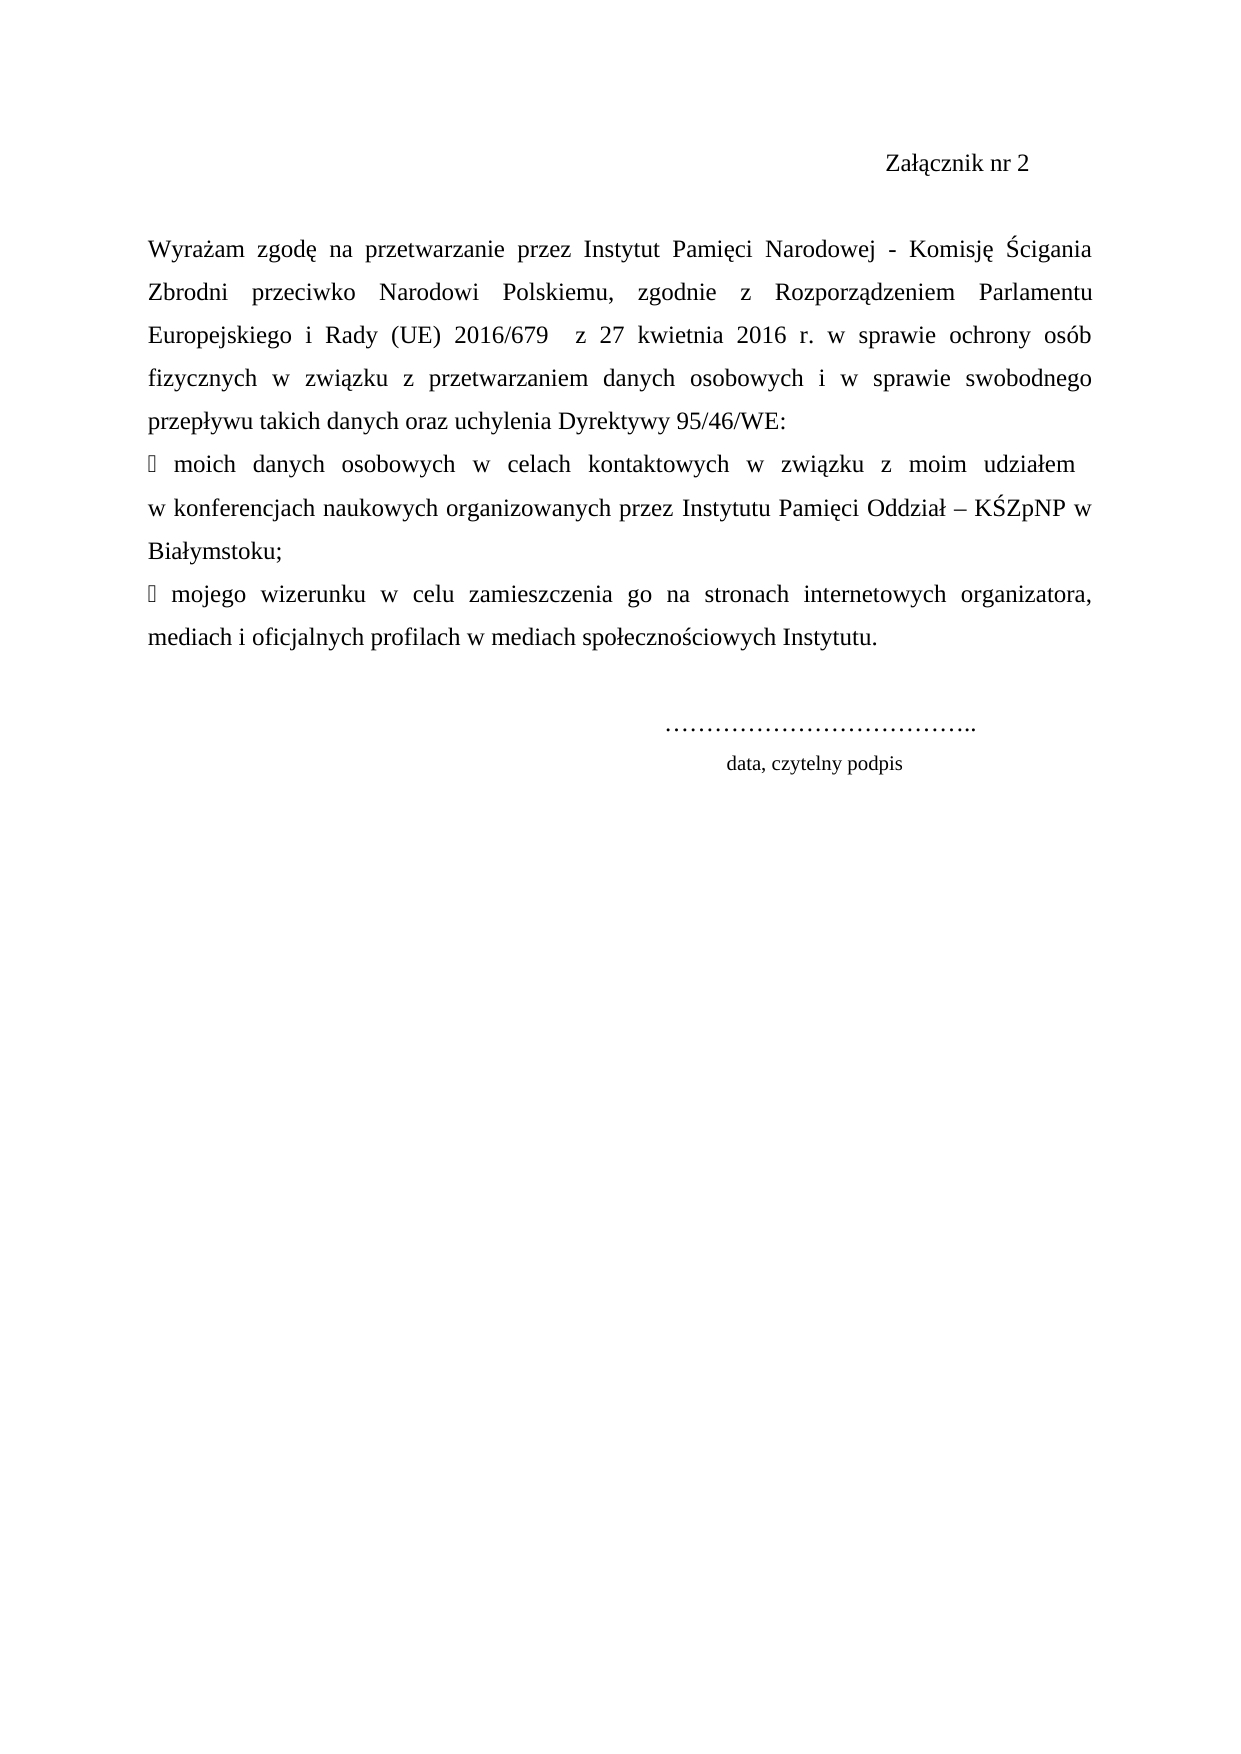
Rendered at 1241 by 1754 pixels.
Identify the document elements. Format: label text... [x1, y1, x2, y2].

text moich danych osobowych w celach kontaktowych w związku z moim udziałem w konferencjach naukowych organizowanych przez Instytutu Pamięci Oddział – KŚZpNP w Białymstoku; [148, 449, 1093, 564]
text data, czytelny podpis [221, 751, 1093, 775]
text Załącznik nr 2 [148, 148, 1093, 176]
text Wyrażam zgodę na przetwarzanie przez Instytut Pamięci Narodowej - Komisję Ścigania Zbrodni przeciwko Narodowi Polskiemu, zgodnie z Rozporządzeniem Parlamentu Europejskiego i Rady (UE) 2016/679 z 27 kwietnia 2016 r. w sprawie ochrony osób fizycznych w związku z przetwarzaniem danych osobowych i w sprawie swobodnego przepływu takich danych oraz uchylenia Dyrektywy 95/46/WE: [148, 234, 1093, 435]
text mojego wizerunku w celu zamieszczenia go na stronach internetowych organizatora, mediach i oficjalnych profilach w mediach społecznościowych Instytutu. [148, 579, 1093, 651]
text ……………………………….. [148, 708, 1093, 737]
